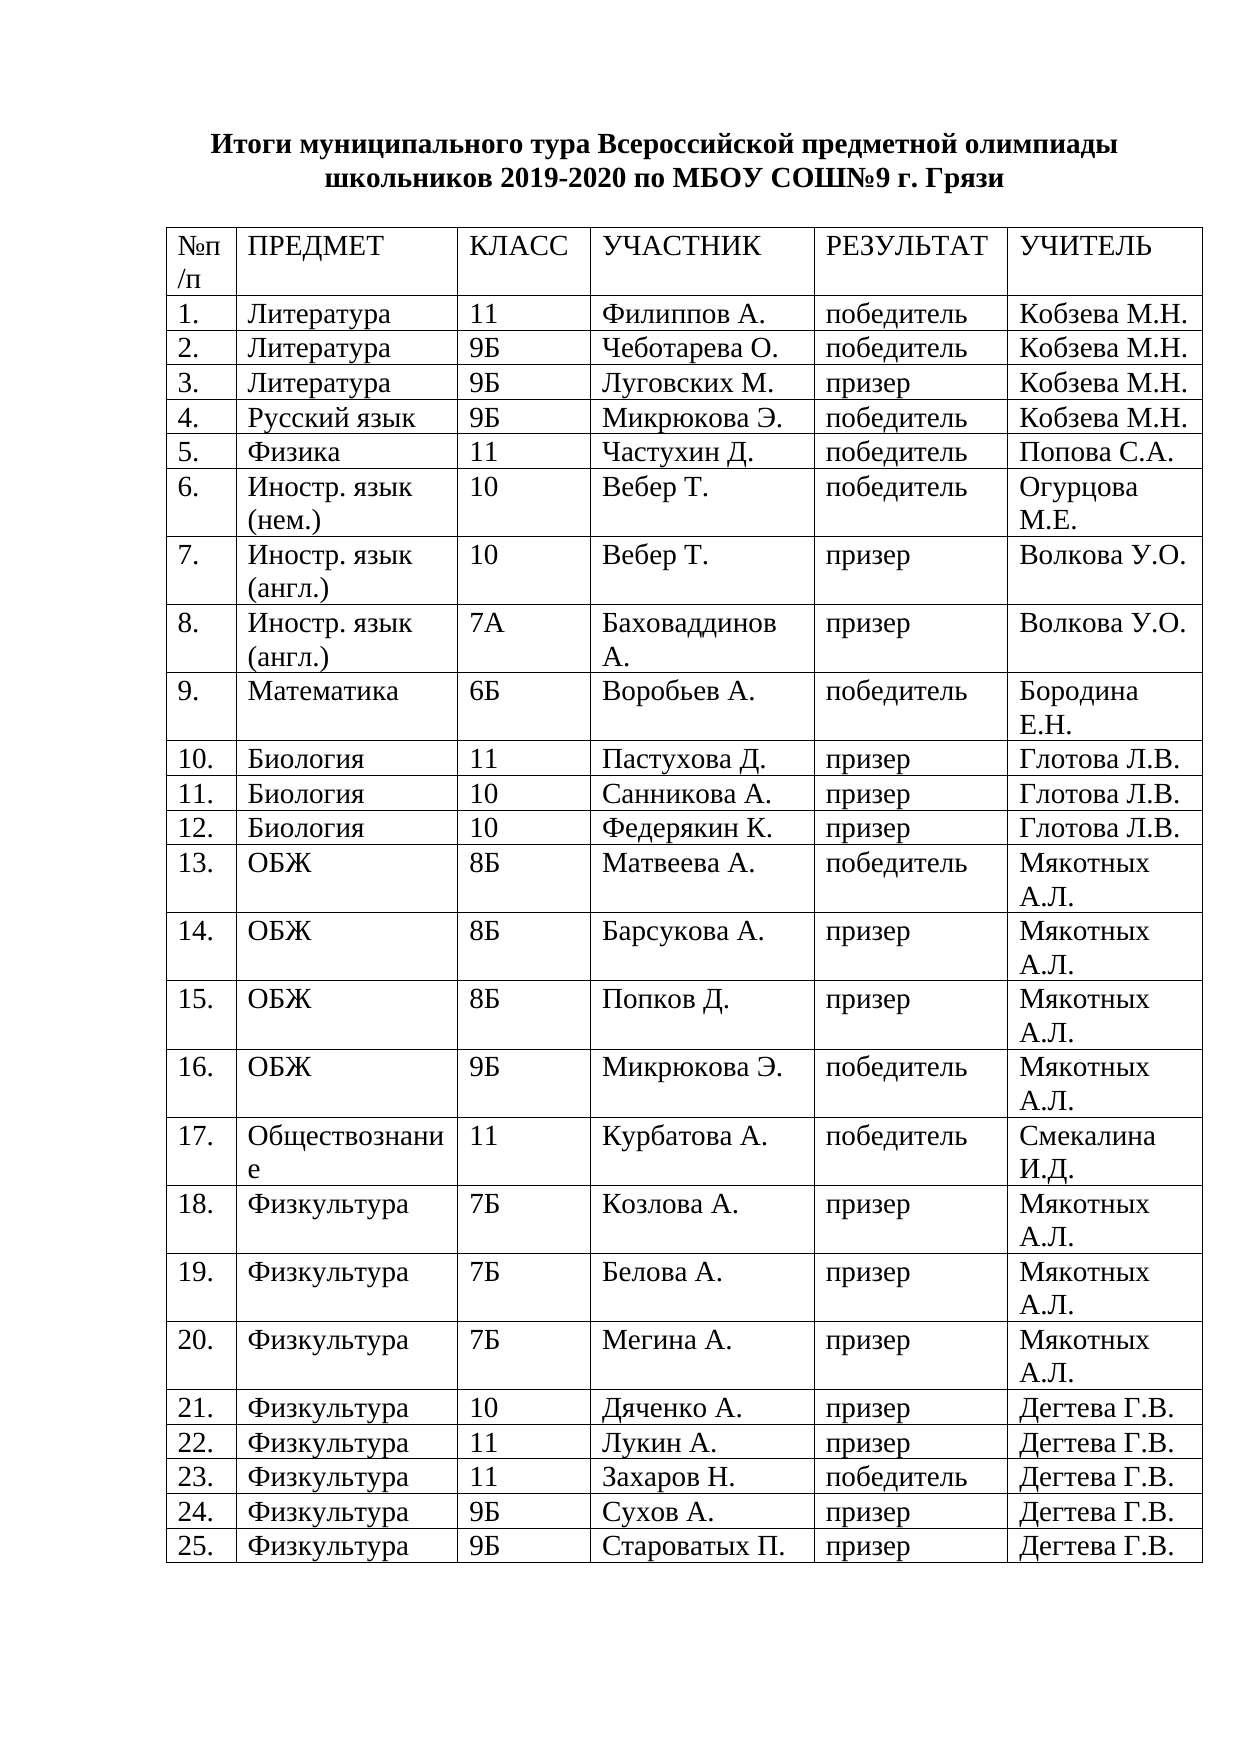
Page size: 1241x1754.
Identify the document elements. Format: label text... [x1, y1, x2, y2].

table_cell Пастухова Д. [591, 741, 814, 775]
table_cell 9Б [458, 1529, 590, 1562]
table_cell 11 [458, 1459, 590, 1493]
table_cell Смекалина И.Д. [1008, 1118, 1202, 1185]
table_cell победитель [815, 1050, 1007, 1117]
table_cell Волкова У.О. [1008, 605, 1202, 672]
table_header РЕЗУЛЬТАТ [815, 228, 1007, 295]
table_cell Кобзева М.Н. [1008, 296, 1202, 329]
table_cell 10 [458, 776, 590, 809]
table_cell призер [815, 1254, 1007, 1321]
table_cell Физика [237, 434, 457, 468]
table_cell Русский язык [237, 400, 457, 433]
table_cell Мякотных А.Л. [1008, 1050, 1202, 1117]
table_cell призер [815, 1322, 1007, 1389]
table_header ПРЕДМЕТ [237, 228, 457, 295]
table_cell Вебер Т. [591, 469, 814, 536]
table_cell Филиппов А. [591, 296, 814, 329]
table_cell 11 [458, 741, 590, 775]
table_cell Вебер Т. [591, 537, 814, 604]
table_cell призер [815, 913, 1007, 980]
table_cell 13. [167, 845, 236, 912]
table_cell 17. [167, 1118, 236, 1185]
table_cell Кобзева М.Н. [1008, 400, 1202, 433]
table_cell 7Б [458, 1254, 590, 1321]
table_cell Козлова А. [591, 1186, 814, 1253]
table_cell 9Б [458, 1050, 590, 1117]
table_cell Физкультура [237, 1494, 457, 1527]
table_cell 9Б [458, 1494, 590, 1527]
table_header УЧИТЕЛЬ [1008, 228, 1202, 295]
table_header КЛАСС [458, 228, 590, 295]
table_cell 3. [167, 365, 236, 399]
table_cell 5. [167, 434, 236, 468]
table_cell 1. [167, 296, 236, 329]
text Итоги муниципального тура Всероссийской предметной олимпиады школьников 2019-2020 по МБОУ СОШ№9 г. Грязи [177, 126, 1152, 193]
table_cell 6. [167, 469, 236, 536]
table_cell 11 [458, 1425, 590, 1458]
table_cell 8Б [458, 913, 590, 980]
table_cell Глотова Л.В. [1008, 741, 1202, 775]
table_cell Микрюкова Э. [591, 400, 814, 433]
table_cell Лукин А. [591, 1425, 814, 1458]
table_cell Огурцова М.Е. [1008, 469, 1202, 536]
table_cell Кобзева М.Н. [1008, 365, 1202, 399]
table_cell 7Б [458, 1322, 590, 1389]
table_cell призер [815, 741, 1007, 775]
table_cell призер [815, 1186, 1007, 1253]
table_cell 8. [167, 605, 236, 672]
table_cell Попков Д. [591, 981, 814, 1048]
table_cell 10 [458, 469, 590, 536]
table_cell Дегтева Г.В. [1008, 1425, 1202, 1458]
table_cell 10. [167, 741, 236, 775]
table_cell Мякотных А.Л. [1008, 1254, 1202, 1321]
table_cell Дегтева Г.В. [1008, 1529, 1202, 1562]
table_cell призер [815, 1494, 1007, 1527]
table_cell Глотова Л.В. [1008, 776, 1202, 809]
table_cell 9Б [458, 365, 590, 399]
table_cell Санникова А. [591, 776, 814, 809]
table_cell Микрюкова Э. [591, 1050, 814, 1117]
table_cell победитель [815, 434, 1007, 468]
table_cell Литература [237, 296, 457, 329]
table_cell Дегтева Г.В. [1008, 1390, 1202, 1424]
table_cell Чеботарева О. [591, 331, 814, 364]
table_cell 8Б [458, 981, 590, 1048]
table_cell победитель [815, 469, 1007, 536]
table_cell 2. [167, 331, 236, 364]
table_cell Биология [237, 776, 457, 809]
table_header УЧАСТНИК [591, 228, 814, 295]
table_cell Дегтева Г.В. [1008, 1494, 1202, 1527]
table_cell 23. [167, 1459, 236, 1493]
table_cell победитель [815, 400, 1007, 433]
table_cell Физкультура [237, 1186, 457, 1253]
table_cell победитель [815, 331, 1007, 364]
table_cell 16. [167, 1050, 236, 1117]
table_cell Литература [237, 331, 457, 364]
table_cell Воробьев А. [591, 673, 814, 740]
table_cell 7Б [458, 1186, 590, 1253]
table_cell 11 [458, 434, 590, 468]
table_cell Курбатова А. [591, 1118, 814, 1185]
table_cell 8Б [458, 845, 590, 912]
table_cell 22. [167, 1425, 236, 1458]
table_cell Мякотных А.Л. [1008, 1186, 1202, 1253]
table_cell призер [815, 1425, 1007, 1458]
table_cell 19. [167, 1254, 236, 1321]
table_cell Барсукова А. [591, 913, 814, 980]
table_cell Белова А. [591, 1254, 814, 1321]
table_cell Биология [237, 811, 457, 844]
table_cell 11 [458, 296, 590, 329]
table_cell Физкультура [237, 1254, 457, 1321]
table_cell Дяченко А. [591, 1390, 814, 1424]
table_cell ОБЖ [237, 845, 457, 912]
table_cell Баховаддинов А. [591, 605, 814, 672]
table_cell Биология [237, 741, 457, 775]
table_cell 9Б [458, 400, 590, 433]
table_cell 18. [167, 1186, 236, 1253]
table_cell Физкультура [237, 1529, 457, 1562]
table_cell Мегина А. [591, 1322, 814, 1389]
table_cell призер [815, 1390, 1007, 1424]
table_cell ОБЖ [237, 913, 457, 980]
table_cell победитель [815, 845, 1007, 912]
table_cell победитель [815, 673, 1007, 740]
table_cell призер [815, 605, 1007, 672]
table_cell призер [815, 537, 1007, 604]
table_cell Староватых П. [591, 1529, 814, 1562]
table_cell 9Б [458, 331, 590, 364]
table_cell 11 [458, 1118, 590, 1185]
table_cell 11. [167, 776, 236, 809]
table_cell 7А [458, 605, 590, 672]
table_cell Частухин Д. [591, 434, 814, 468]
table_cell Физкультура [237, 1425, 457, 1458]
table_cell 21. [167, 1390, 236, 1424]
table_cell ОБЖ [237, 1050, 457, 1117]
table_cell 15. [167, 981, 236, 1048]
table_cell Захаров Н. [591, 1459, 814, 1493]
table_cell Мякотных А.Л. [1008, 1322, 1202, 1389]
table_cell Математика [237, 673, 457, 740]
table_cell 14. [167, 913, 236, 980]
table_cell 6Б [458, 673, 590, 740]
table_cell Луговских М. [591, 365, 814, 399]
table_cell Физкультура [237, 1390, 457, 1424]
table_cell 9. [167, 673, 236, 740]
table_cell 12. [167, 811, 236, 844]
table_cell 7. [167, 537, 236, 604]
table_cell призер [815, 1529, 1007, 1562]
table_cell Глотова Л.В. [1008, 811, 1202, 844]
table_cell Попова С.А. [1008, 434, 1202, 468]
table_cell призер [815, 981, 1007, 1048]
table_header №п/п [167, 228, 236, 295]
table_cell 10 [458, 537, 590, 604]
table_cell Иностр. язык (нем.) [237, 469, 457, 536]
table_cell 4. [167, 400, 236, 433]
table_cell 25. [167, 1529, 236, 1562]
table_cell призер [815, 811, 1007, 844]
table_cell 10 [458, 811, 590, 844]
table_cell Волкова У.О. [1008, 537, 1202, 604]
table_cell Физкультура [237, 1459, 457, 1493]
table_cell 10 [458, 1390, 590, 1424]
table_cell призер [815, 776, 1007, 809]
table_cell Иностр. язык (англ.) [237, 605, 457, 672]
table_cell Мякотных А.Л. [1008, 913, 1202, 980]
table_cell Дегтева Г.В. [1008, 1459, 1202, 1493]
table_cell победитель [815, 1118, 1007, 1185]
table_cell Федерякин К. [591, 811, 814, 844]
table_cell Мякотных А.Л. [1008, 981, 1202, 1048]
table_cell 24. [167, 1494, 236, 1527]
table_cell Бородина Е.Н. [1008, 673, 1202, 740]
table_cell ОБЖ [237, 981, 457, 1048]
table_cell Литература [237, 365, 457, 399]
table_cell призер [815, 365, 1007, 399]
table_cell Кобзева М.Н. [1008, 331, 1202, 364]
table_cell Мякотных А.Л. [1008, 845, 1202, 912]
table_cell Обществознание [237, 1118, 457, 1185]
table_cell Сухов А. [591, 1494, 814, 1527]
table_cell победитель [815, 1459, 1007, 1493]
table_cell 20. [167, 1322, 236, 1389]
table_cell Физкультура [237, 1322, 457, 1389]
table_cell Иностр. язык (англ.) [237, 537, 457, 604]
table_cell Матвеева А. [591, 845, 814, 912]
table_cell победитель [815, 296, 1007, 329]
